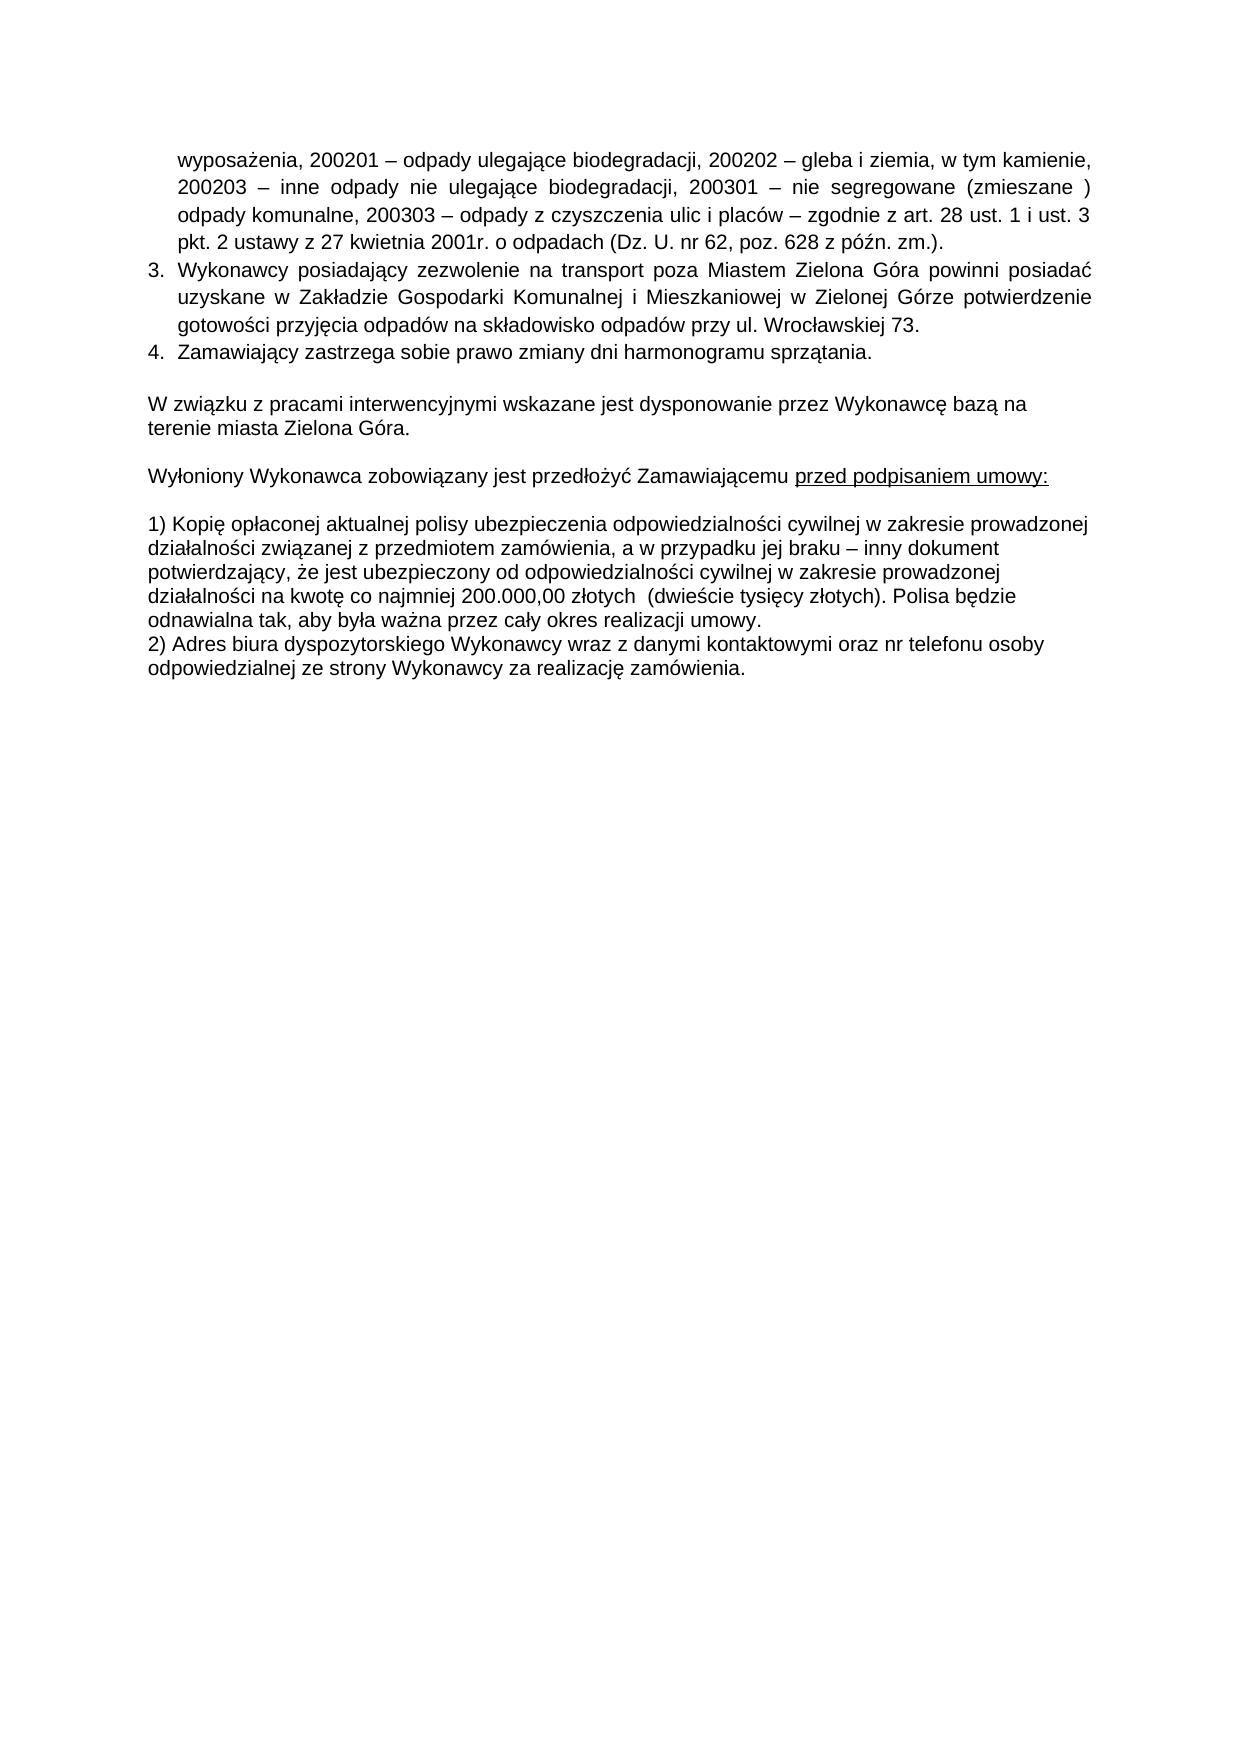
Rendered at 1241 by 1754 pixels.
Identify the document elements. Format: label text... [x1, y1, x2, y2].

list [148, 148, 1093, 254]
list Zamawiający zastrzega sobie prawo zmiany dni harmonogramu sprzątania. [148, 340, 1092, 364]
text 1) Kopię opłaconej aktualnej polisy ubezpieczenia odpowiedzialności cywilnej w zakresie prowadzonej działalności związanej z przedmiotem zamówienia, a w przypadku jej braku – inny dokument potwierdzający, że jest ubezpieczony od odpowiedzialności cywilnej w zakresie prowadzonej działalności na kwotę co najmniej 200.000,00 złotych (dwieście tysięcy złotych). Polisa będzie odnawialna tak, aby była ważna przez cały okres realizacji umowy. [148, 512, 1093, 631]
text Wyłoniony Wykonawca zobowiązany jest przedłożyć Zamawiającemu przed podpisaniem umowy: [148, 464, 1093, 488]
text W związku z pracami interwencyjnymi wskazane jest dysponowanie przez Wykonawcę bazą na terenie miasta Zielona Góra. [148, 392, 1093, 440]
text 2) Adres biura dyspozytorskiego Wykonawcy wraz z danymi kontaktowymi oraz nr telefonu osoby odpowiedzialnej ze strony Wykonawcy za realizację zamówienia. [148, 631, 1093, 679]
list Wykonawcy posiadający zezwolenie na transport poza Miastem Zielona Góra powinni posiadać uzyskane w Zakładzie Gospodarki Komunalnej i Mieszkaniowej w Zielonej Górze potwierdzenie gotowości przyjęcia odpadów na składowisko odpadów przy ul. Wrocławskiej 73. [148, 258, 1092, 337]
